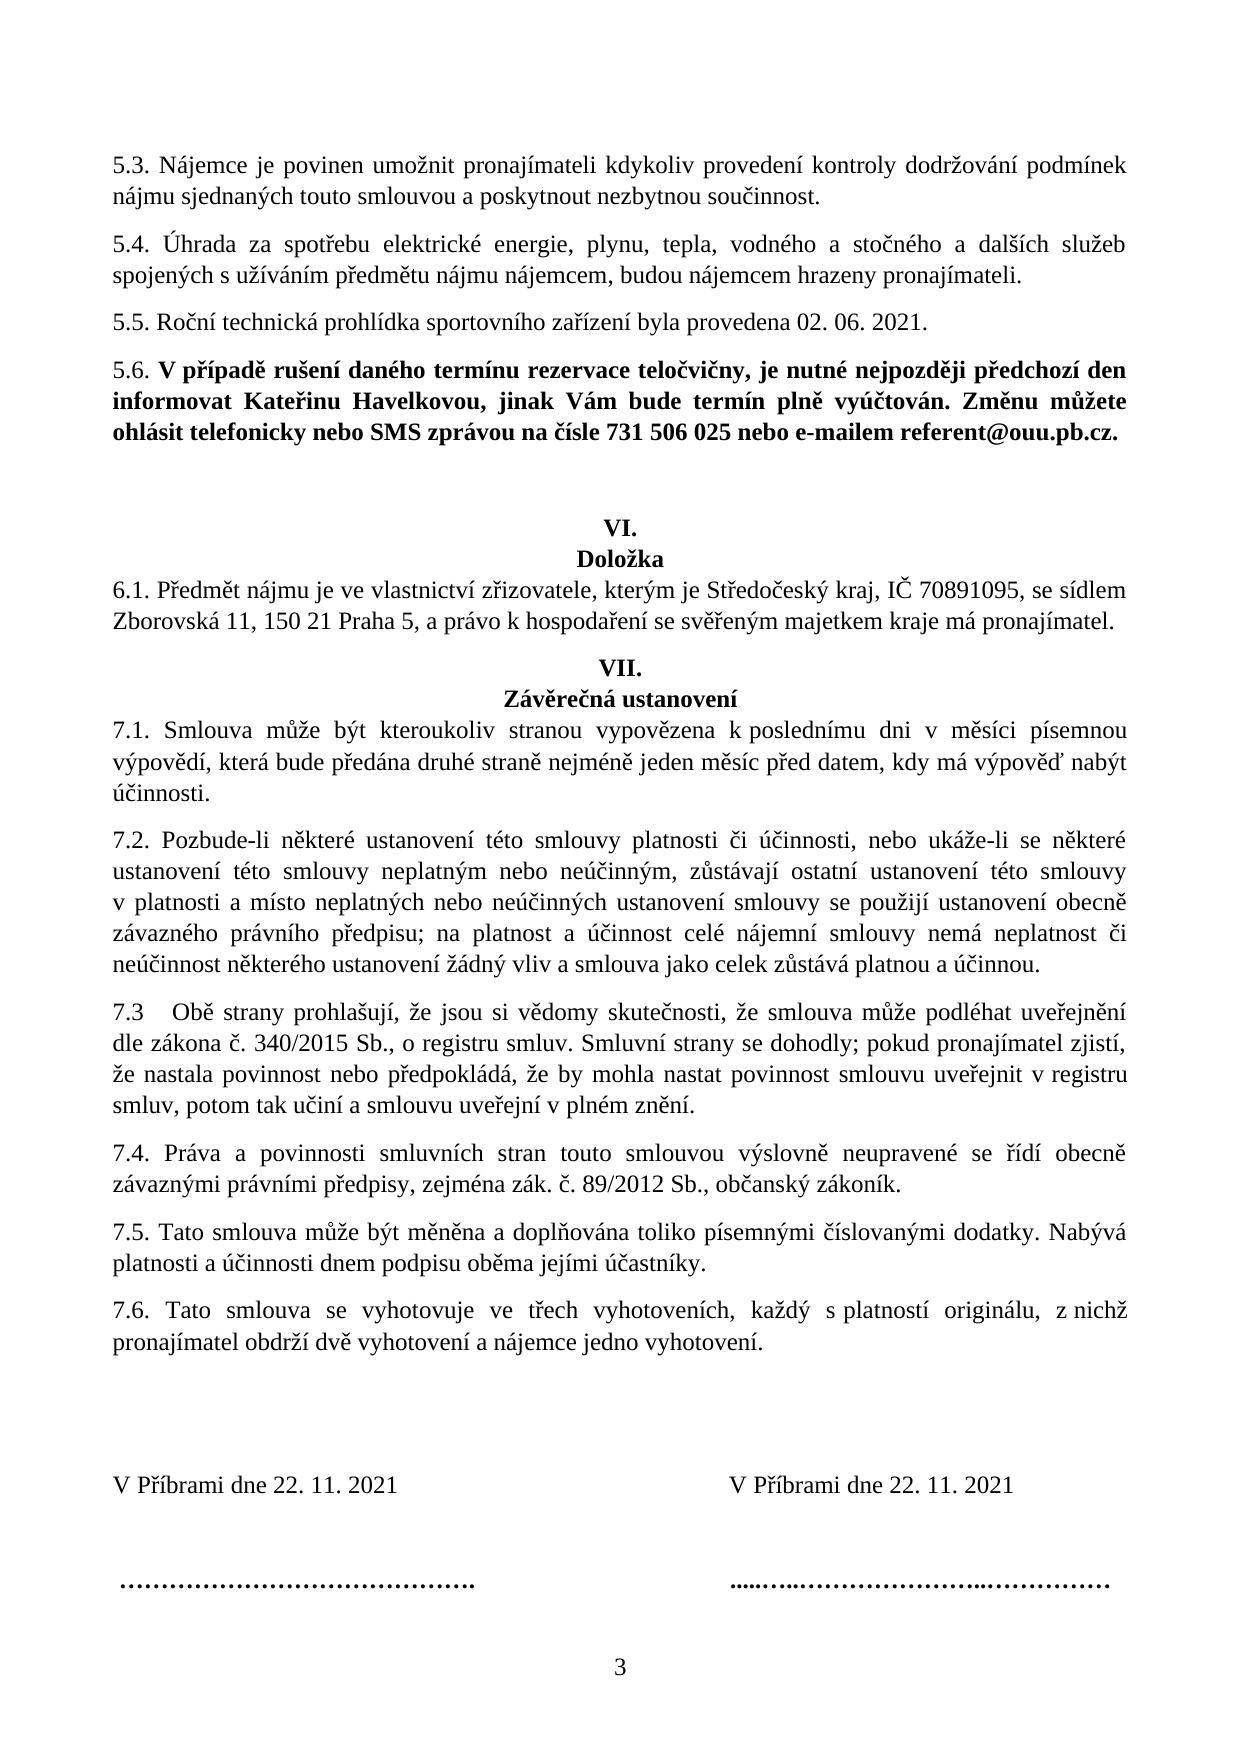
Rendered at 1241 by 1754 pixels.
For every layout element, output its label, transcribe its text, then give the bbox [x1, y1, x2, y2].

text 5.3. Nájemce je povinen umožnit pronajímateli kdykoliv provedení kontroly dodržování podmínek nájmu sjednaných touto smlouvou a poskytnout nezbytnou součinnost. [112, 150, 1128, 210]
text 5.4. Úhrada za spotřebu elektrické energie, plynu, tepla, vodného a stočného a dalších služeb spojených s užíváním předmětu nájmu nájemcem, budou nájemcem hrazeny pronajímateli. [112, 229, 1128, 288]
text 7.3 Obě strany prohlašují, že jsou si vědomy skutečnosti, že smlouva může podléhat uveřejnění dle zákona č. 340/2015 Sb., o registru smluv. Smluvní strany se dohodly; pokud pronajímatel zjistí, že nastala povinnost nebo předpokládá, že by mohla nastat povinnost smlouvu uveřejnit v registru smluv, potom tak učiní a smlouvu uveřejní v plném znění. [112, 997, 1128, 1119]
text V Příbrami dne 22. 11. 2021 V Příbrami dne 22. 11. 2021 [112, 1470, 1128, 1498]
text 5.6. V případě rušení daného termínu rezervace teločvičny, je nutné nejpozději předchozí den informovat Kateřinu Havelkovou, jinak Vám bude termín plně vyúčtován. Změnu můžete ohlásit telefonicky nebo SMS zprávou na čísle 731 506 025 nebo e-mailem referent@ouu.pb.cz. [112, 355, 1128, 446]
text 7.4. Práva a povinnosti smluvních stran touto smlouvou výslovně neupravené se řídí obecně závaznými právními předpisy, zejména zák. č. 89/2012 Sb., občanský zákoník. [112, 1138, 1128, 1198]
text 7.5. Tato smlouva může být měněna a doplňována toliko písemnými číslovanými dodatky. Nabývá platnosti a účinnosti dnem podpisu oběma jejími účastníky. [112, 1217, 1128, 1277]
text VII. [112, 653, 1128, 682]
text Závěrečná ustanovení [112, 684, 1128, 713]
text Doložka [112, 544, 1128, 572]
text 6.1. Předmět nájmu je ve vlastnictví zřizovatele, kterým je Středočeský kraj, IČ 70891095, se sídlem Zborovská 11, 150 21 Praha 5, a právo k hospodaření se svěřeným majetkem kraje má pronajímatel. [112, 575, 1128, 634]
text VI. [112, 513, 1128, 541]
text 7.2. Pozbude-li některé ustanovení této smlouvy platnosti či účinnosti, nebo ukáže-li se některé ustanovení této smlouvy neplatným nebo neúčinným, zůstávají ostatní ustanovení této smlouvy v platnosti a místo neplatných nebo neúčinných ustanovení smlouvy se použijí ustanovení obecně závazného právního předpisu; na platnost a účinnost celé nájemní smlouvy nemá neplatnost či neúčinnost některého ustanovení žádný vliv a smlouva jako celek zůstává platnou a účinnou. [112, 825, 1128, 978]
text 7.6. Tato smlouva se vyhotovuje ve třech vyhotoveních, každý s platností originálu, z nichž pronajímatel obdrží dvě vyhotovení a nájemce jedno vyhotovení. [112, 1296, 1128, 1355]
text 7.1. Smlouva může být kteroukoliv stranou vypovězena k poslednímu dni v měsíci písemnou výpovědí, která bude předána druhé straně nejméně jeden měsíc před datem, kdy má výpověď nabýt účinnosti. [112, 716, 1128, 806]
text ……………………………………. .....…..…………………..…………… [112, 1565, 1128, 1594]
text 5.5. Roční technická prohlídka sportovního zařízení byla provedena 02. 06. 2021. [112, 307, 1128, 336]
